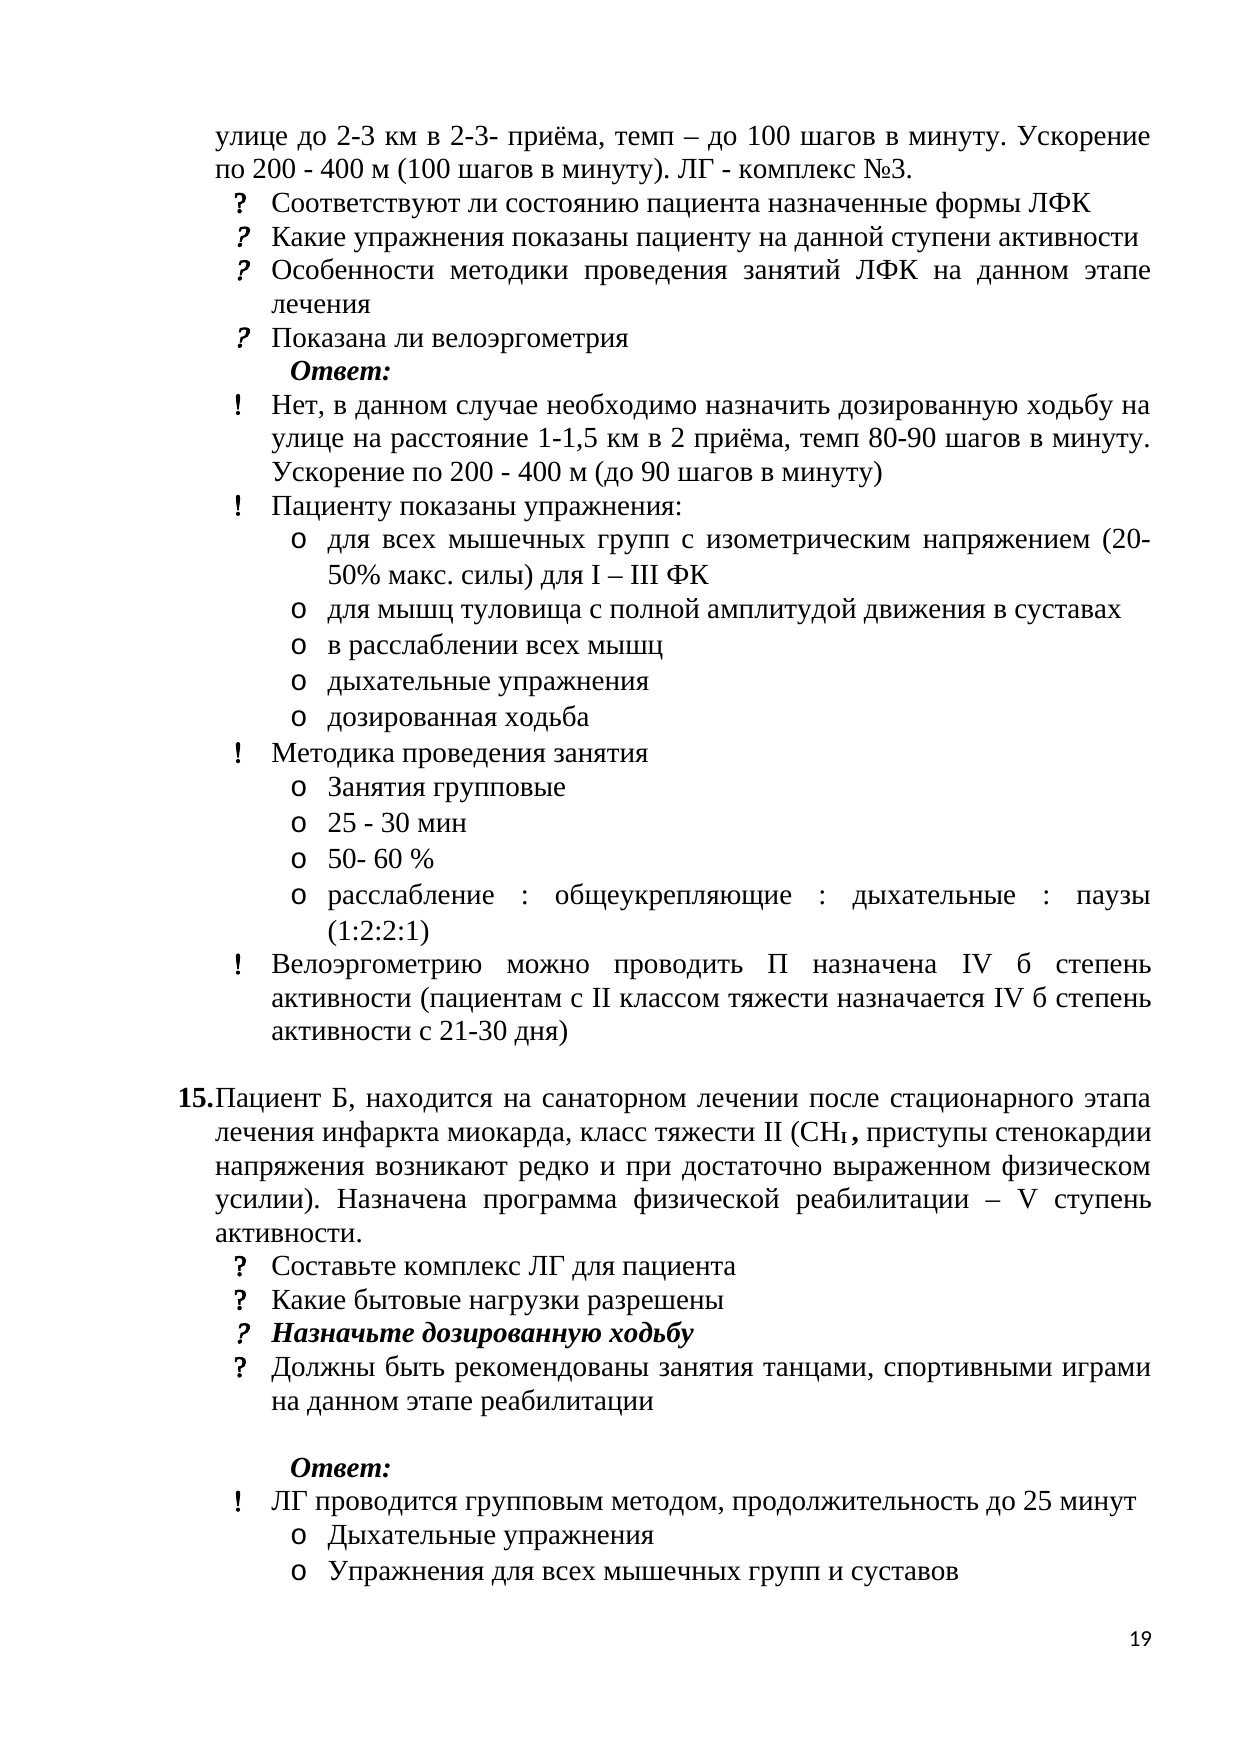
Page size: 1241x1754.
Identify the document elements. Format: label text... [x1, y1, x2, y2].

text Ответ: [290, 1450, 1152, 1483]
list Соответствуют ли состоянию пациента назначенные формы ЛФК [233, 185, 1152, 219]
list Нет, в данном случае необходимо назначить дозированную ходьбу на улице на расстояние 1-1,5 км в 2 приёма, темп 80-90 шагов в минуту. Ускорение по 200 - 400 м (до 90 шагов в минуту) [233, 387, 1152, 488]
list Какие упражнения показаны пациенту на данной ступени активности [233, 219, 1152, 252]
list Велоэргометрию можно проводить П назначена IV б степень активности (пациентам с II классом тяжести назначается IV б степень активности с 21-30 дня) [233, 946, 1152, 1047]
list в расслаблении всех мышц [290, 627, 1152, 663]
list Пациенту показаны упражнения: [233, 488, 1152, 521]
list Составьте комплекс ЛГ для пациента [233, 1248, 1152, 1282]
list Показана ли велоэргометрия [233, 320, 1152, 353]
list расслабление : общеукрепляющие : дыхательные : паузы (1:2:2:1) [290, 877, 1152, 946]
list Особенности методики проведения занятий ЛФК на данном этапе лечения [233, 252, 1152, 320]
list Пациент Б, находится на санаторном лечении после стационарного этапа лечения инфаркта миокарда, класс тяжести II (СНI , приступы стенокардии напряжения возникают редко и при достаточно выраженном физическом усилии). Назначена программа физической реабилитации – V ступень активности. [177, 1081, 1152, 1248]
list Дыхательные упражнения [290, 1517, 1152, 1553]
list ЛГ проводится групповым методом, продолжительность до 25 минут [233, 1483, 1152, 1517]
list 25 - 30 мин [290, 805, 1152, 841]
text Ответ: [290, 353, 1152, 387]
list Занятия групповые [290, 769, 1152, 805]
list Методика проведения занятия [233, 735, 1152, 769]
list дыхательные упражнения [290, 663, 1152, 699]
list для мышц туловища с полной амплитудой движения в суставах [290, 591, 1152, 627]
list Назначьте дозированную ходьбу [233, 1316, 1152, 1349]
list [177, 118, 1152, 185]
list 50- 60 % [290, 841, 1152, 877]
list Упражнения для всех мышечных групп и суставов [290, 1553, 1152, 1589]
list для всех мышечных групп с изометрическим напряжением (20-50% макс. силы) для I – III ФК [290, 521, 1152, 591]
list Какие бытовые нагрузки разрешены [233, 1282, 1152, 1316]
list Должны быть рекомендованы занятия танцами, спортивными играми на данном этапе реабилитации [233, 1349, 1152, 1416]
list дозированная ходьба [290, 699, 1152, 735]
